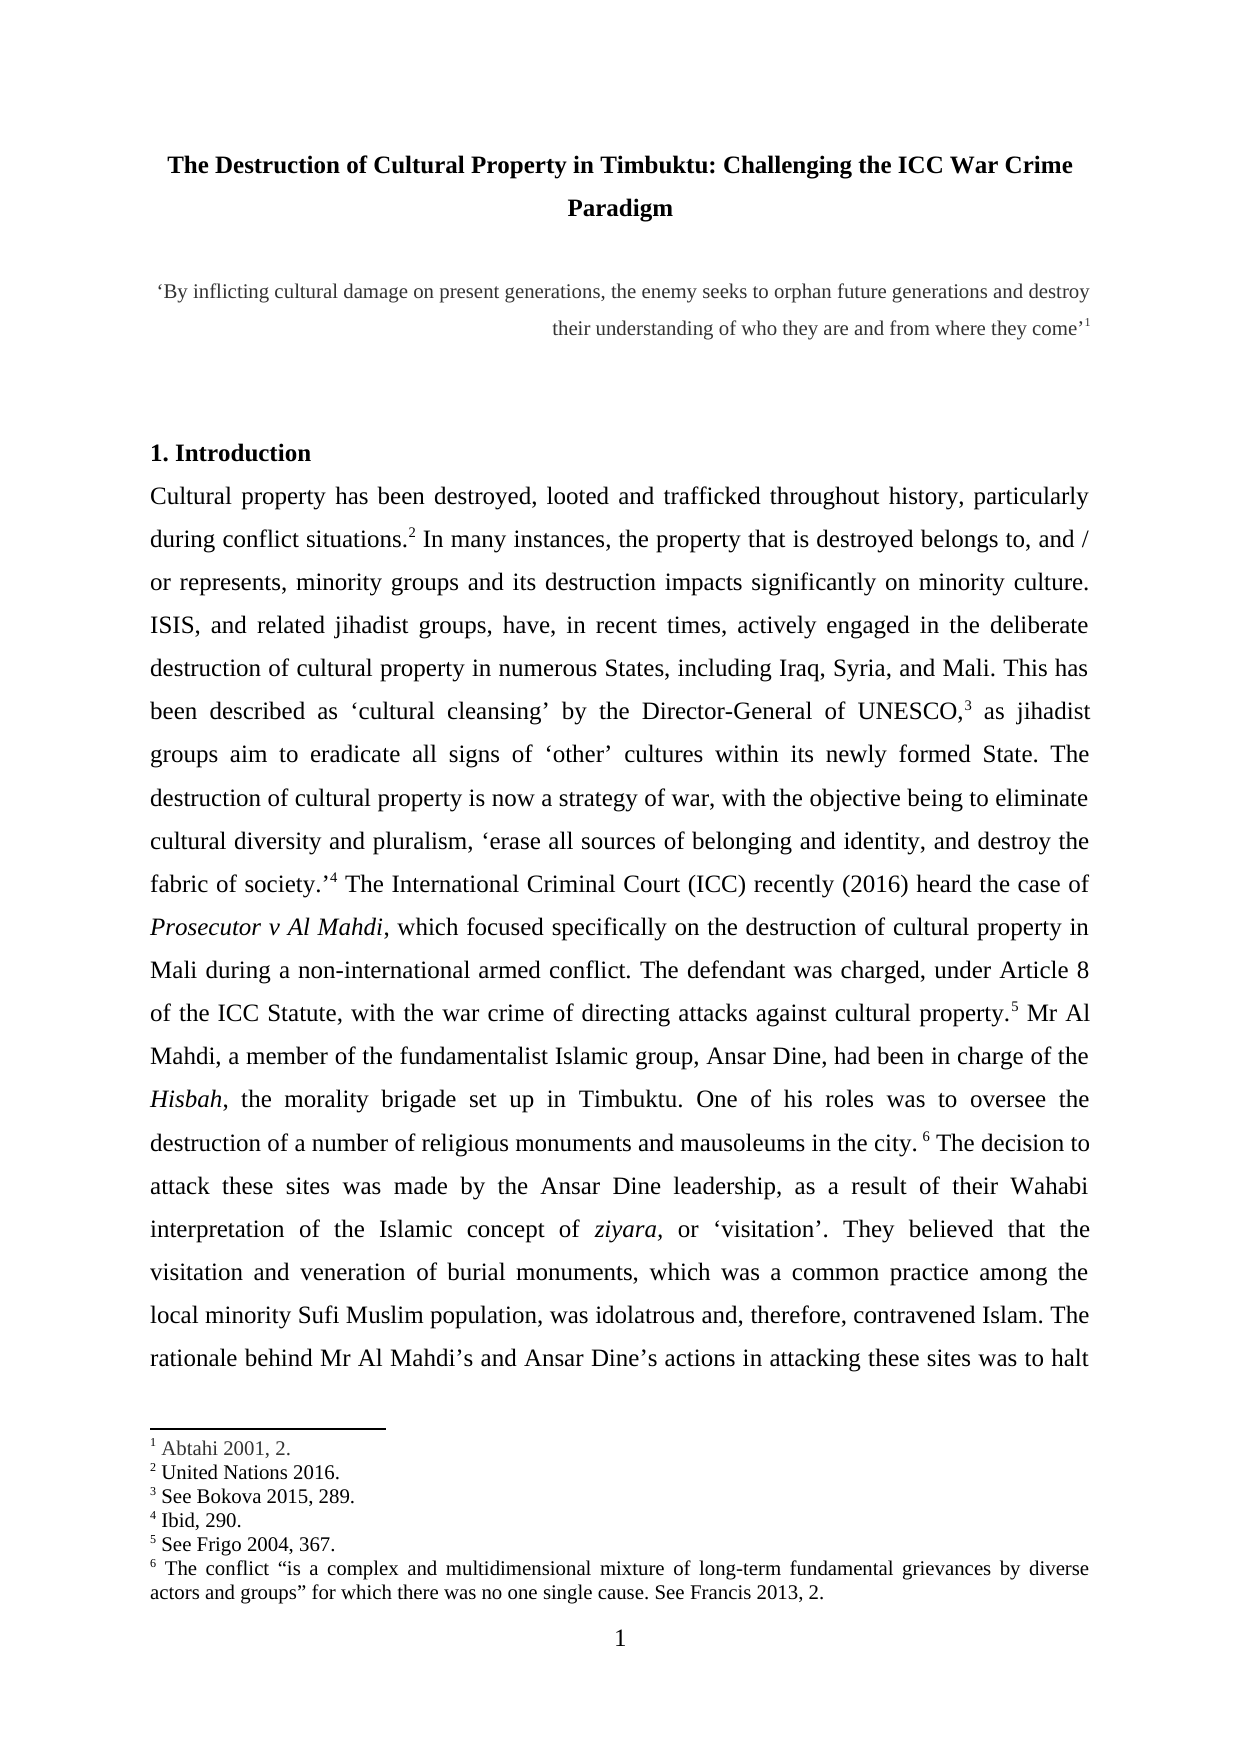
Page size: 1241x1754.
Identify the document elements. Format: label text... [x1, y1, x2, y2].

text 1. Introduction [150, 438, 1090, 466]
text The Destruction of Cultural Property in Timbuktu: Challenging the ICC War Crime Paradigm [150, 150, 1090, 222]
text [150, 481, 1090, 1372]
text ‘By inflicting cultural damage on present generations, the enemy seeks to orphan future generations and destroy their understanding of who they are and from where they come’ [150, 279, 1090, 339]
